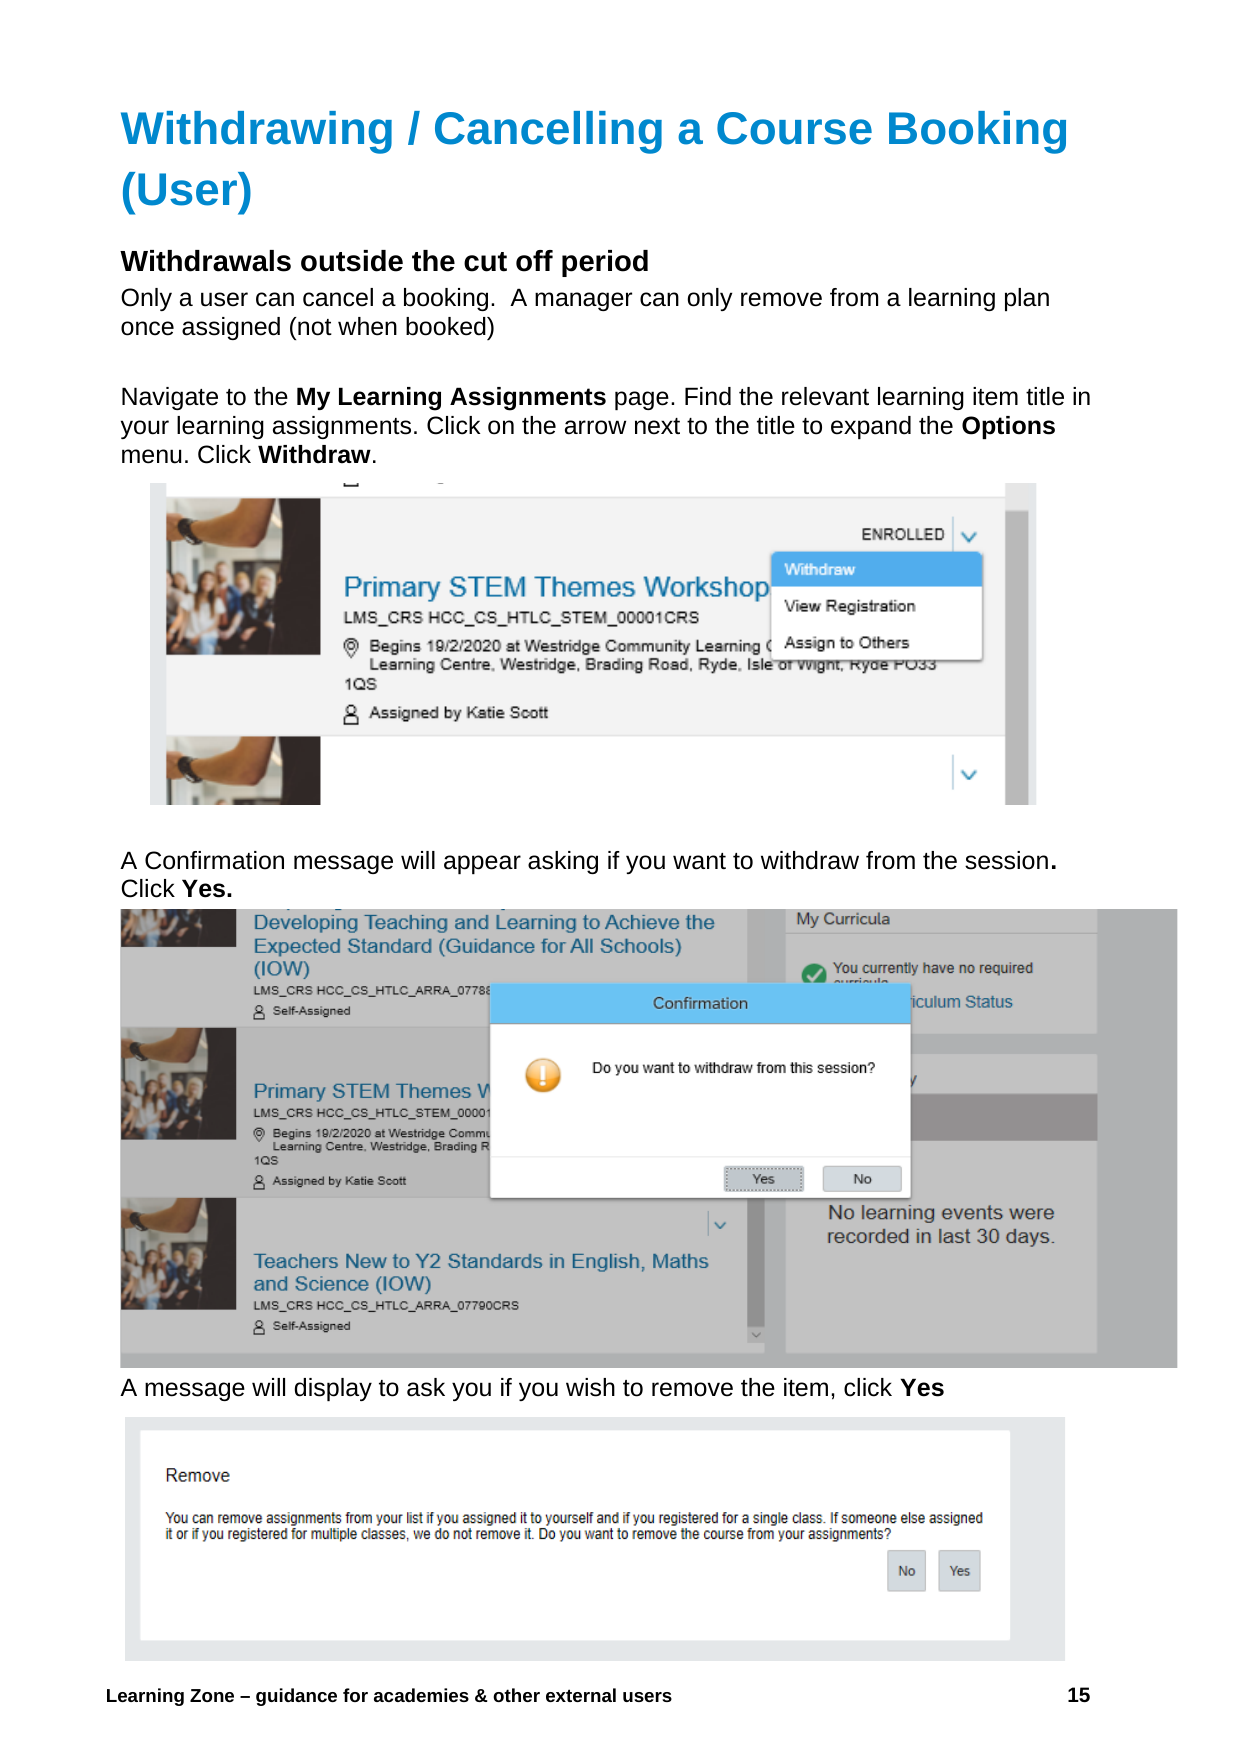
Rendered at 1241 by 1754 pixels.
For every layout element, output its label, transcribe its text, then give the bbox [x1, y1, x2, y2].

text Withdrawing / Cancelling a Course Booking (User) [120, 102, 1107, 215]
picture [150, 483, 1037, 805]
text A message will display to ask you if you wish to remove the item, click Yes [120, 1373, 1107, 1402]
text Only a user can cancel a booking. A manager can only remove from a learning plan once assigned (not when booked) [120, 283, 1102, 341]
text A Confirmation message will appear asking if you want to withdraw from the session. Click Yes. [120, 846, 1107, 903]
text Navigate to the My Learning Assignments page. Find the relevant learning item title in your learning assignments. Click on the arrow next to the title to expand the Options menu. Click Withdraw. [120, 382, 1102, 468]
picture [125, 1417, 1066, 1661]
picture [120, 909, 1178, 1368]
text Withdrawals outside the cut off period [120, 244, 1102, 277]
